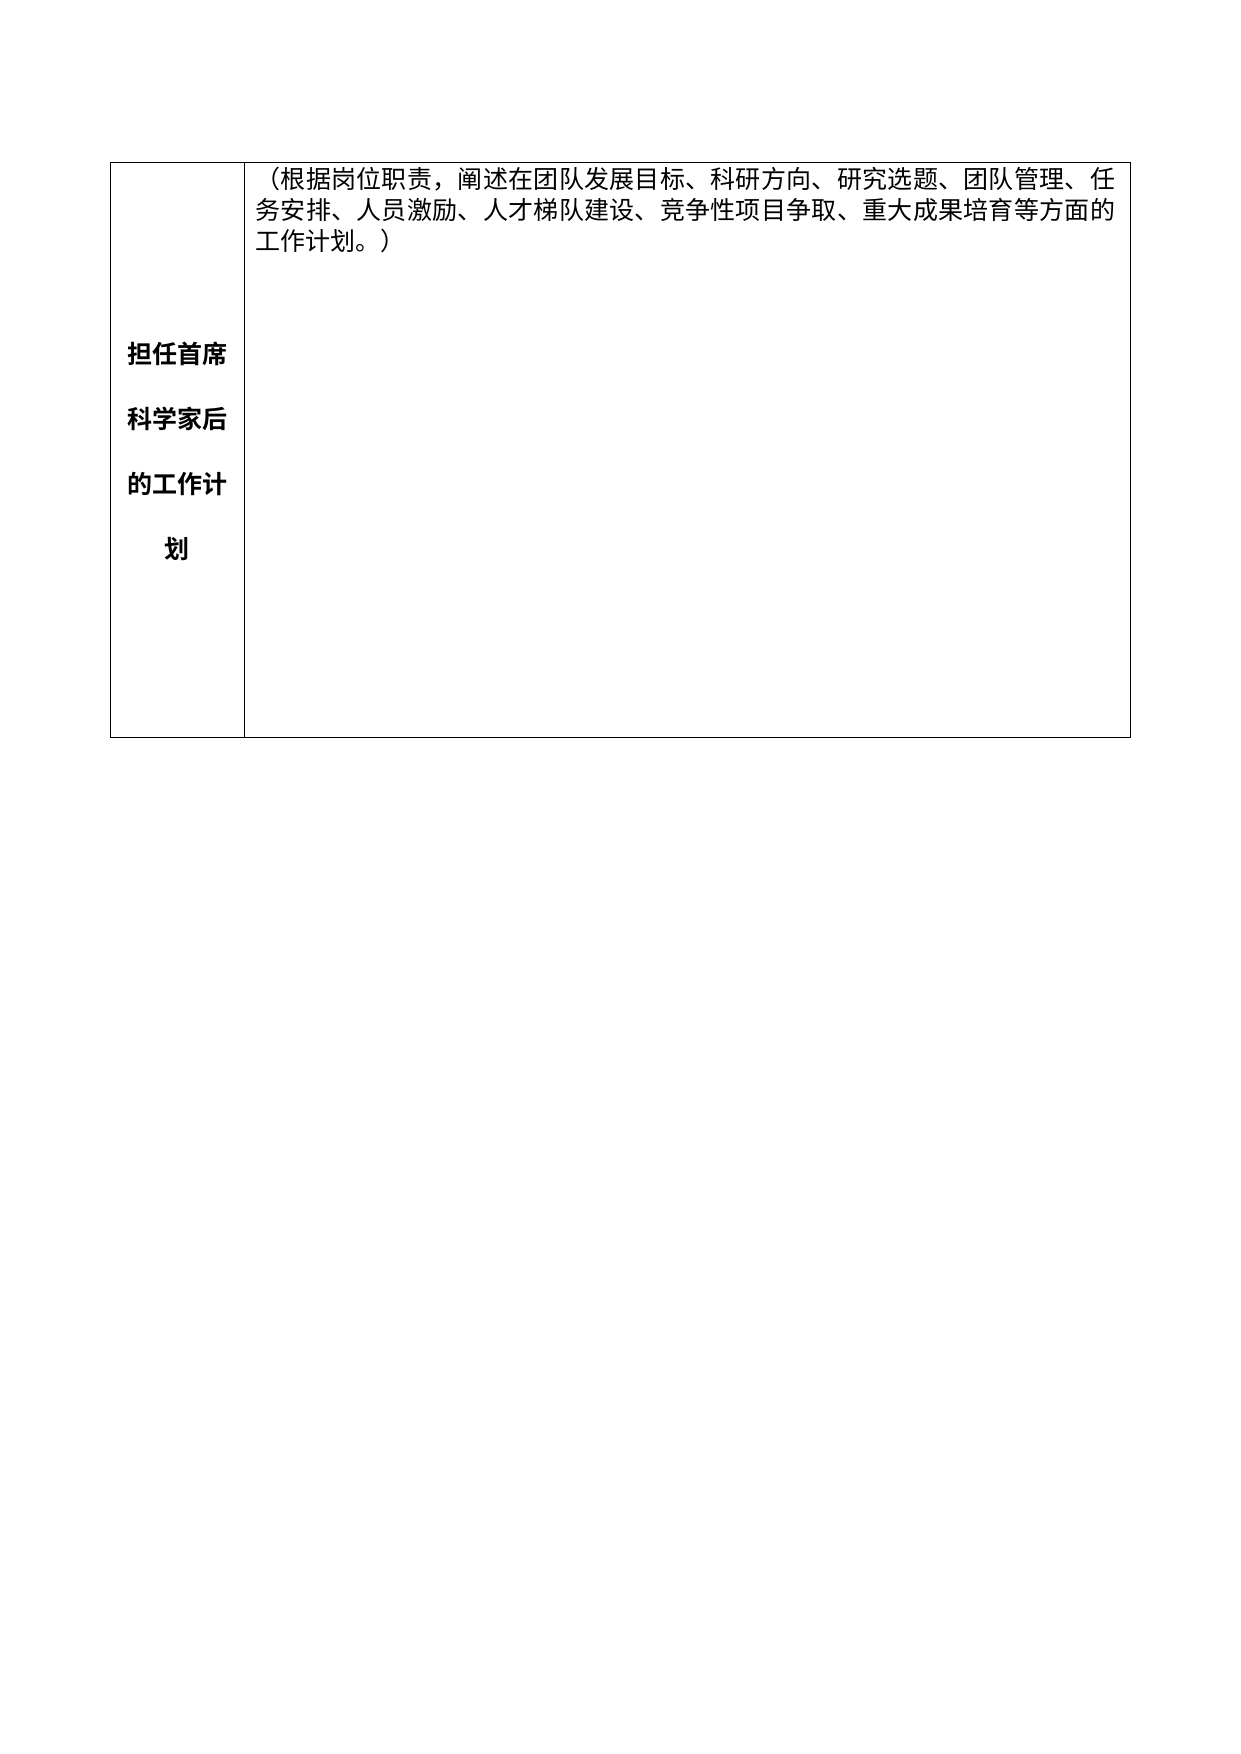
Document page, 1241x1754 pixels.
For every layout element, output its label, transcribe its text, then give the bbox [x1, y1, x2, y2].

table_cell （根据岗位职责，阐述在团队发展目标、科研方向、研究选题、团队管理、任务安排、人员激励、人才梯队建设、竞争性项目争取、重大成果培育等方面的工作计划。） [245, 163, 1130, 737]
table_cell 担任首席科学家后的工作计划 [111, 163, 244, 737]
